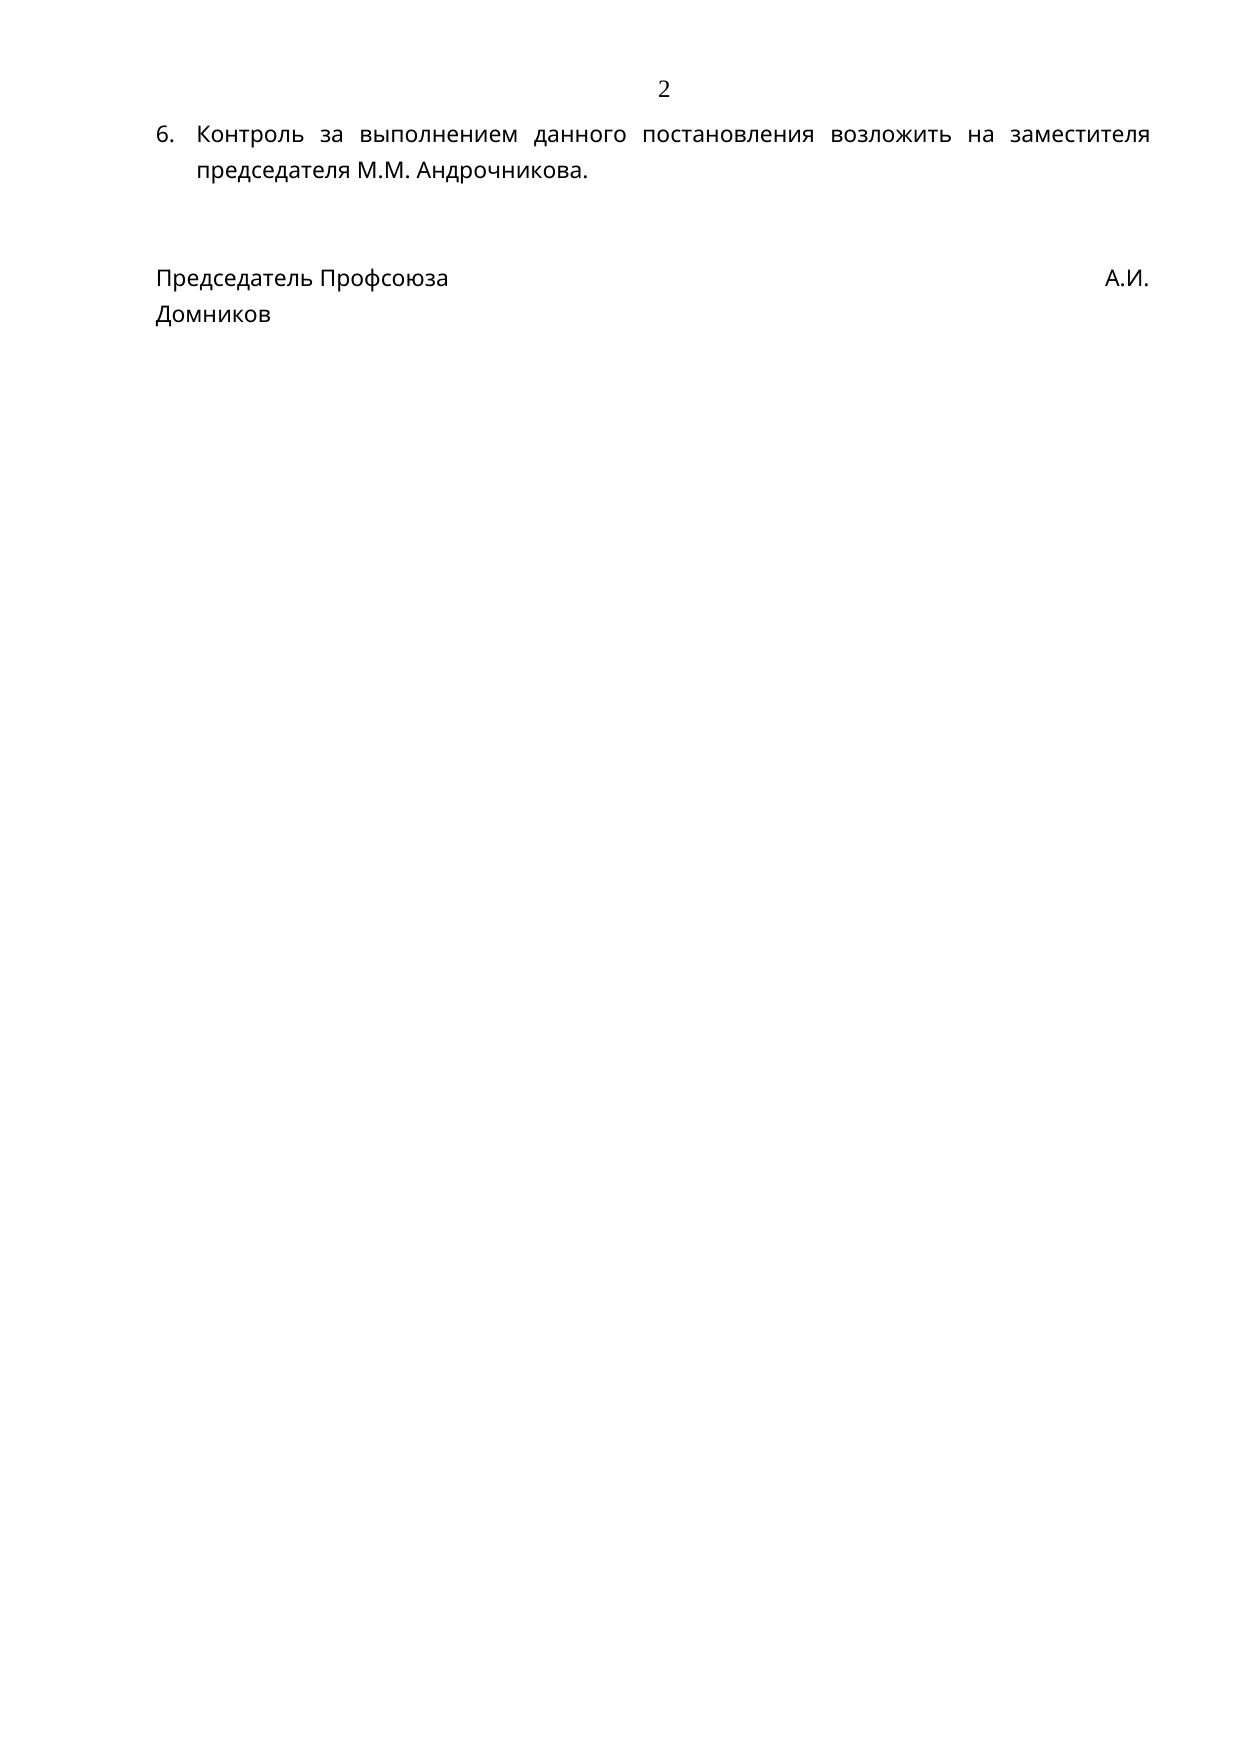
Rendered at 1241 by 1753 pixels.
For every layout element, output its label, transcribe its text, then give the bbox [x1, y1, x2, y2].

list Контроль за выполнением данного постановления возложить на заместителя председателя М.М. Андрочникова. [156, 118, 1152, 185]
text Председатель Профсоюза А.И. Домников [156, 262, 1152, 329]
